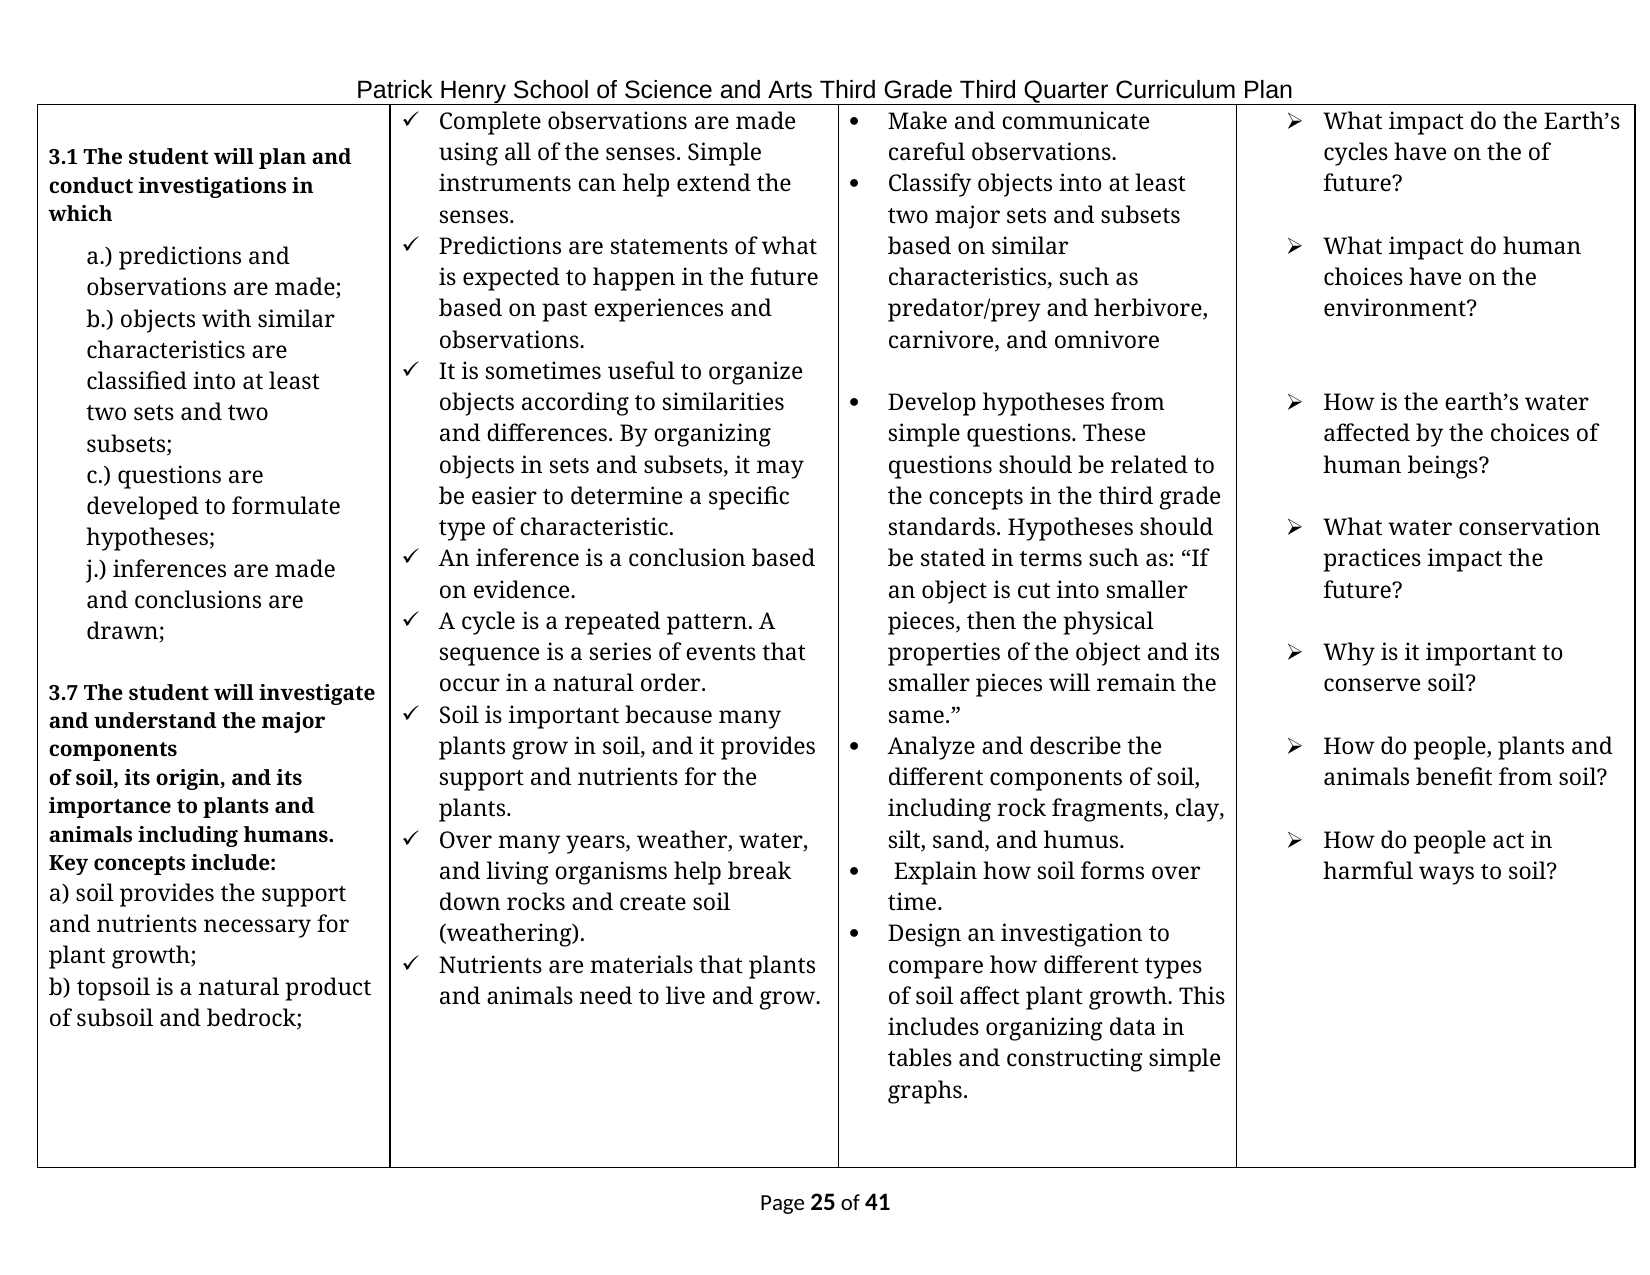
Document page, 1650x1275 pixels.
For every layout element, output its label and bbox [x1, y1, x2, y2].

table_cell [391, 105, 838, 1167]
table_cell [839, 105, 1236, 1167]
table_cell [1237, 105, 1634, 1167]
table_cell [38, 105, 389, 1167]
